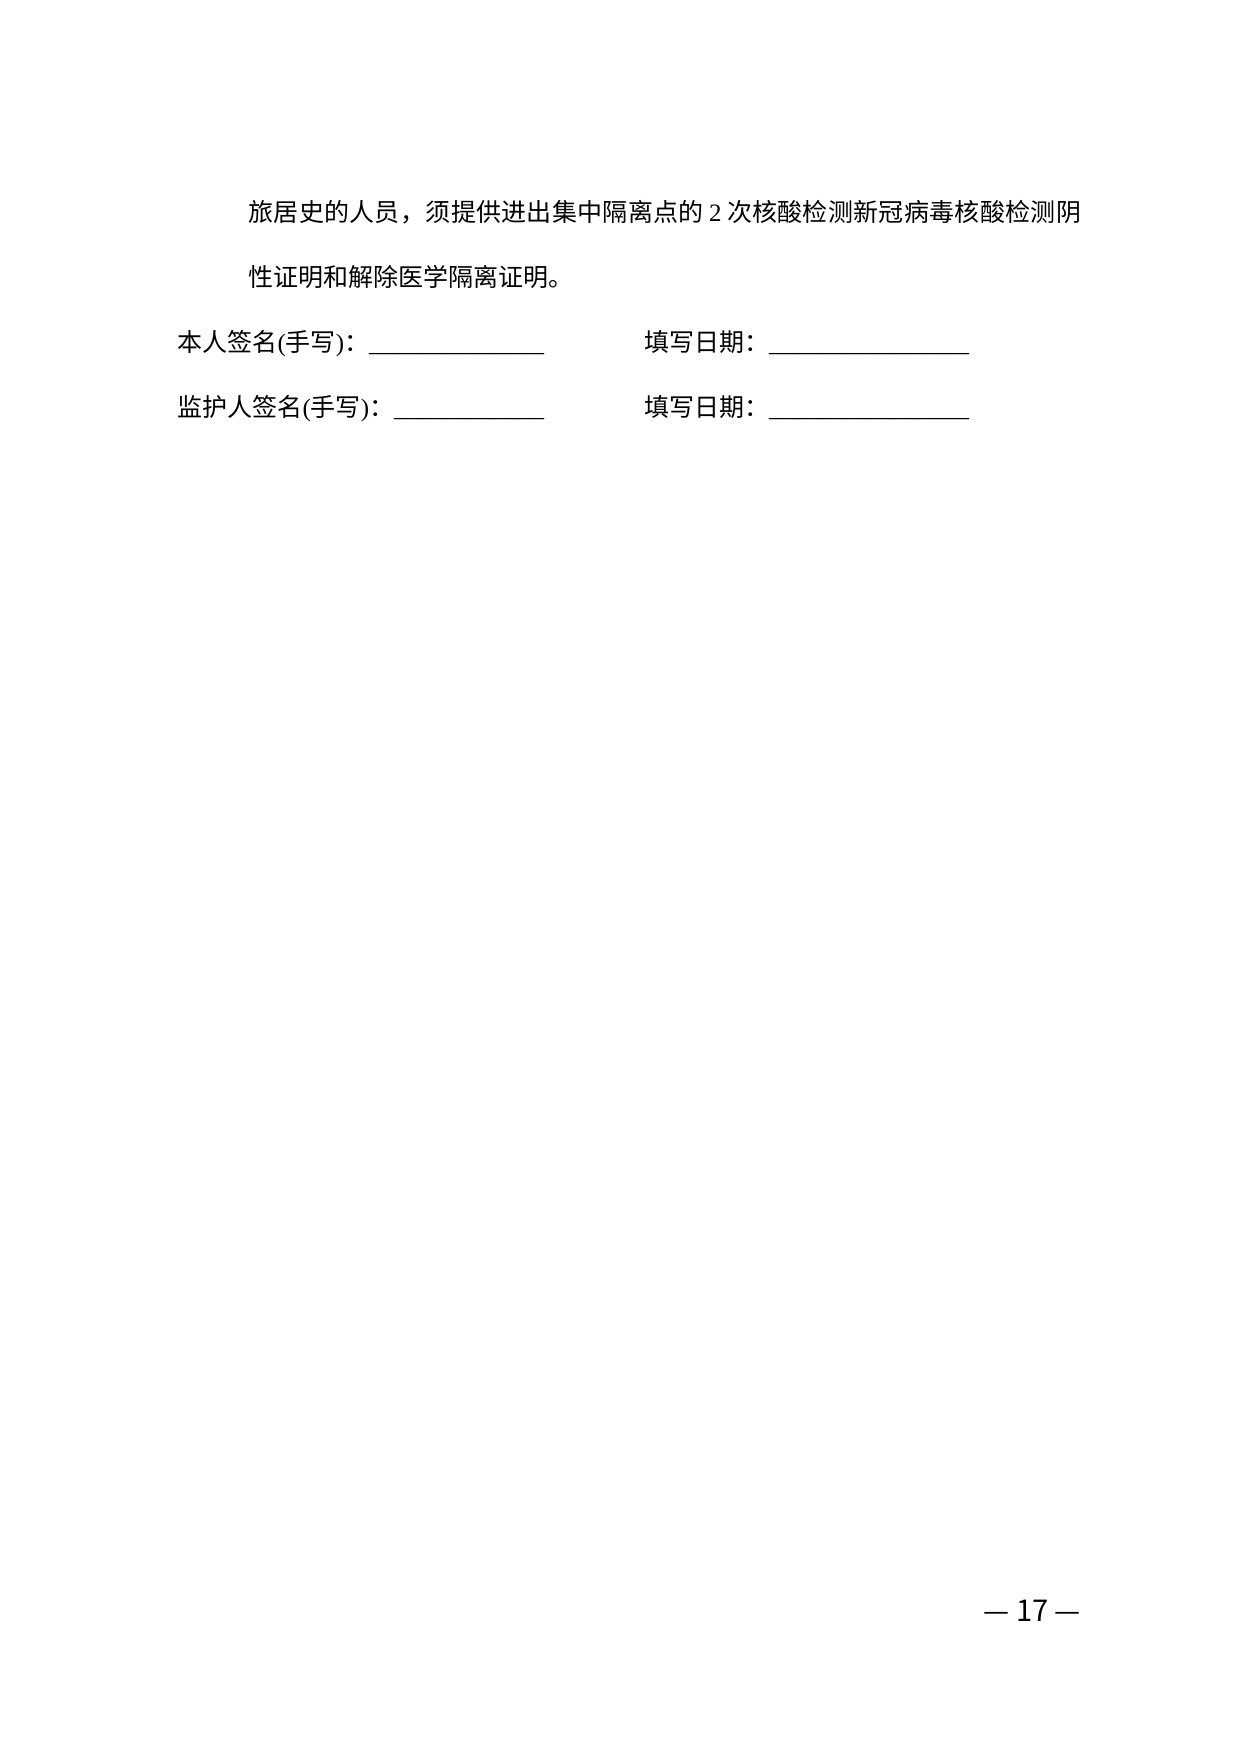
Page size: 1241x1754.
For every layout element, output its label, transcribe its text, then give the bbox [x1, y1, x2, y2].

text 监护人签名(手写)：____________ 填写日期：________________ [177, 373, 1081, 438]
text 本人签名(手写)：______________ 填写日期：________________ [177, 308, 1081, 373]
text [248, 178, 1081, 308]
